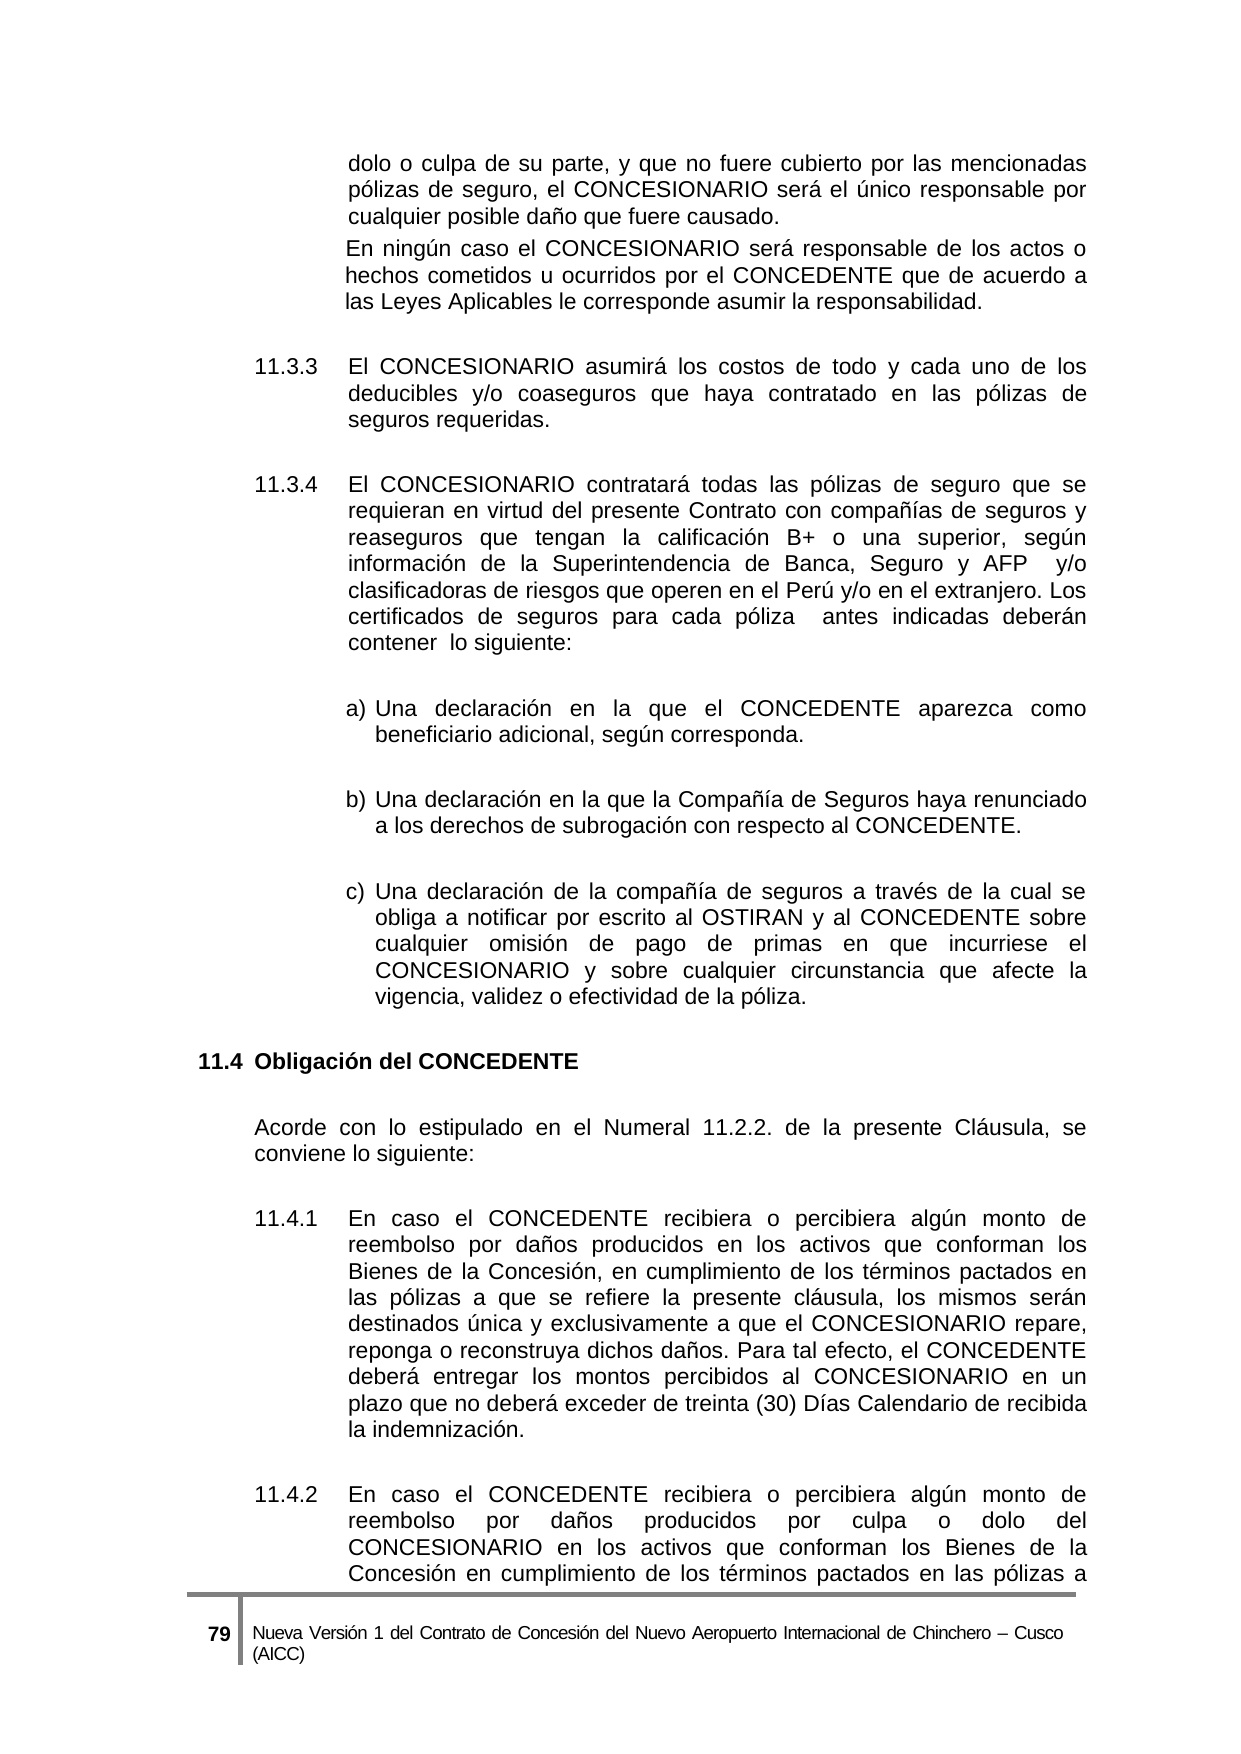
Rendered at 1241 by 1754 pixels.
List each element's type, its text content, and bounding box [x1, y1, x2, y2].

list El CONCESIONARIO contratará todas las pólizas de seguro que se requieran en virtud del presente Contrato con compañías de seguros y reaseguros que tengan la calificación B+ o una superior, según información de la Superintendencia de Banca, Seguro y AFP y/o clasificadoras de riesgos que operen en el Perú y/o en el extranjero. Los certificados de seguros para cada póliza antes indicadas deberán contener lo siguiente: [254, 471, 1087, 656]
list Una declaración en la que la Compañía de Seguros haya renunciado a los derechos de subrogación con respecto al CONCEDENTE. [346, 786, 1087, 839]
list Obligación del CONCEDENTE [198, 1048, 1087, 1074]
list En caso el CONCEDENTE recibiera o percibiera algún monto de reembolso por daños producidos en los activos que conforman los Bienes de la Concesión, en cumplimiento de los términos pactados en las pólizas a que se refiere la presente cláusula, los mismos serán destinados única y exclusivamente a que el CONCESIONARIO repare, reponga o reconstruya dichos daños. Para tal efecto, el CONCEDENTE deberá entregar los montos percibidos al CONCESIONARIO en un plazo que no deberá exceder de treinta (30) Días Calendario de recibida la indemnización. [254, 1205, 1087, 1442]
text Acorde con lo estipulado en el Numeral 11.2.2. de la presente Cláusula, se conviene lo siguiente: [254, 1113, 1087, 1166]
list Una declaración en la que el CONCEDENTE aparezca como beneficiario adicional, según corresponda. [346, 694, 1087, 747]
list Una declaración de la compañía de seguros a través de la cual se obliga a notificar por escrito al OSTIRAN y al CONCEDENTE sobre cualquier omisión de pago de primas en que incurriese el CONCESIONARIO y sobre cualquier circunstancia que afecte la vigencia, validez o efectividad de la póliza. [346, 878, 1087, 1009]
list El CONCESIONARIO asumirá los costos de todo y cada uno de los deducibles y/o coaseguros que haya contratado en las pólizas de seguros requeridas. [254, 353, 1087, 432]
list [254, 150, 1087, 229]
text En ningún caso el CONCESIONARIO será responsable de los actos o hechos cometidos u ocurridos por el CONCEDENTE que de acuerdo a las Leyes Aplicables le corresponde asumir la responsabilidad. [345, 235, 1087, 314]
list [254, 1481, 1087, 1586]
